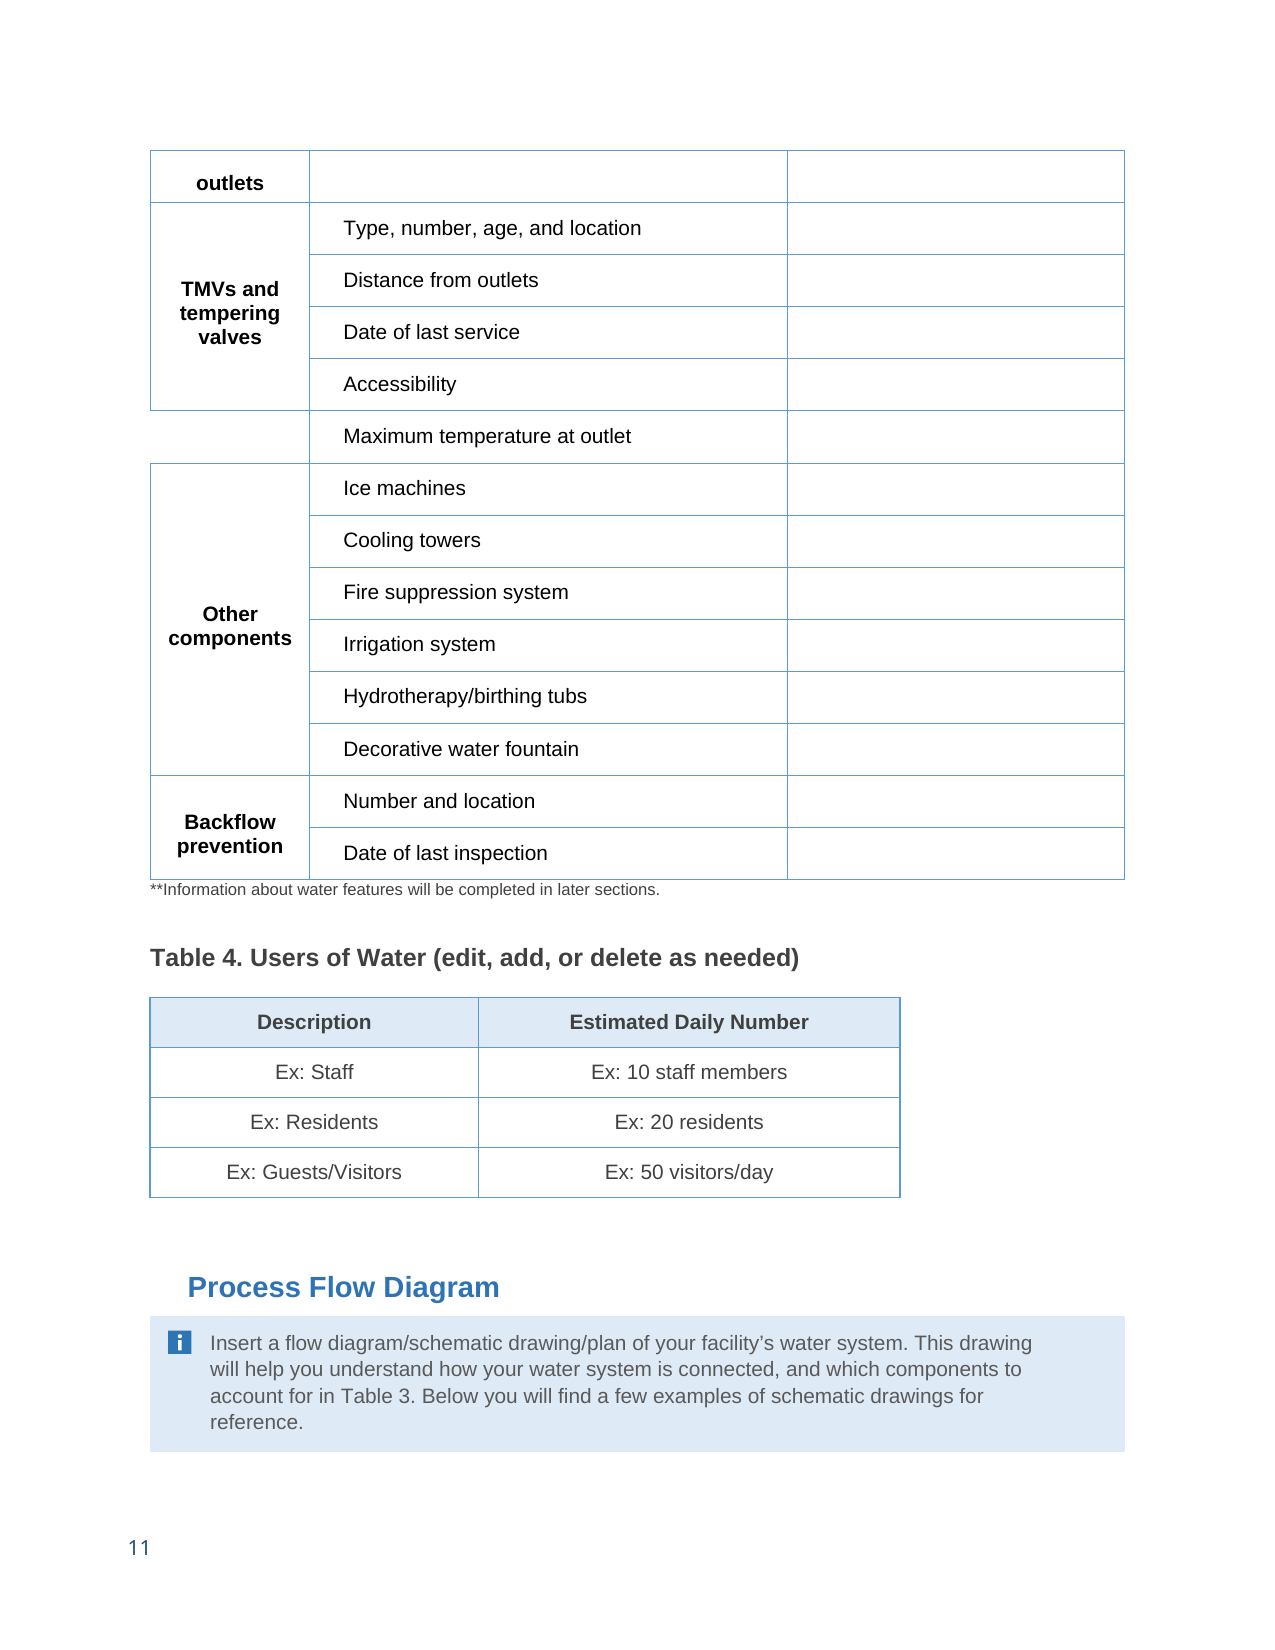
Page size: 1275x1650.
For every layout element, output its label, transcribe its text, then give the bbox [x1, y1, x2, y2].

table_cell Warm water outlets [151, 151, 309, 202]
table_cell Other components [151, 464, 309, 775]
table_cell TMVs and tempering valves [151, 203, 309, 410]
table_cell Accessibility [310, 359, 787, 410]
table_cell Number and location [310, 776, 787, 827]
table_cell Ex: 10 staff members [479, 1048, 899, 1097]
table_cell Fire suppression system [310, 568, 787, 619]
table_cell [788, 516, 1124, 567]
table_cell Ice machines [310, 464, 787, 514]
text **Information about water features will be completed in later sections. [150, 880, 1125, 899]
table_cell [788, 724, 1124, 775]
table_cell Ex: 20 residents [479, 1098, 899, 1147]
table_cell [788, 411, 1124, 462]
table_header Estimated Daily Number [479, 998, 899, 1047]
table_cell [788, 307, 1124, 358]
table_cell Decorative water fountain [310, 724, 787, 775]
table_cell [788, 255, 1124, 306]
table_header Description [151, 998, 478, 1047]
table_header [150, 1316, 210, 1452]
table_cell Date of last inspection [310, 828, 787, 879]
table_cell [788, 568, 1124, 619]
table_cell Ex: 50 visitors/day [479, 1148, 899, 1197]
table_cell Irrigation system [310, 620, 787, 671]
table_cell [310, 151, 787, 202]
text Table 4. Users of Water (edit, add, or delete as needed) [150, 943, 1125, 972]
table_cell [788, 203, 1124, 254]
table_cell Maximum temperature at outlet [310, 411, 787, 462]
table_cell [788, 776, 1124, 827]
table_cell Type, number, age, and location [310, 203, 787, 254]
table_cell Hydrotherapy/birthing tubs [310, 672, 787, 723]
table_cell Cooling towers [310, 516, 787, 567]
table_cell Ex: Staff [151, 1048, 478, 1097]
table_header Insert a flow diagram/schematic drawing/plan of your facility’s water system. This drawing will help you understand how your water system is connected, and which components to account for in Table 3. Below you will find a few examples of schematic drawings for reference. [210, 1316, 1125, 1452]
table_cell Distance from outlets [310, 255, 787, 306]
table_cell [788, 464, 1124, 514]
subtitle Process Flow Diagram [187, 1270, 1125, 1303]
table_cell Date of last service [310, 307, 787, 358]
table_cell [788, 828, 1124, 879]
table_cell Ex: Guests/Visitors [151, 1148, 478, 1197]
table_cell [788, 151, 1124, 202]
table_cell [788, 359, 1124, 410]
table_cell Backflow prevention [151, 776, 309, 879]
table_cell Ex: Residents [151, 1098, 478, 1147]
table_cell [788, 620, 1124, 671]
table_cell [788, 672, 1124, 723]
